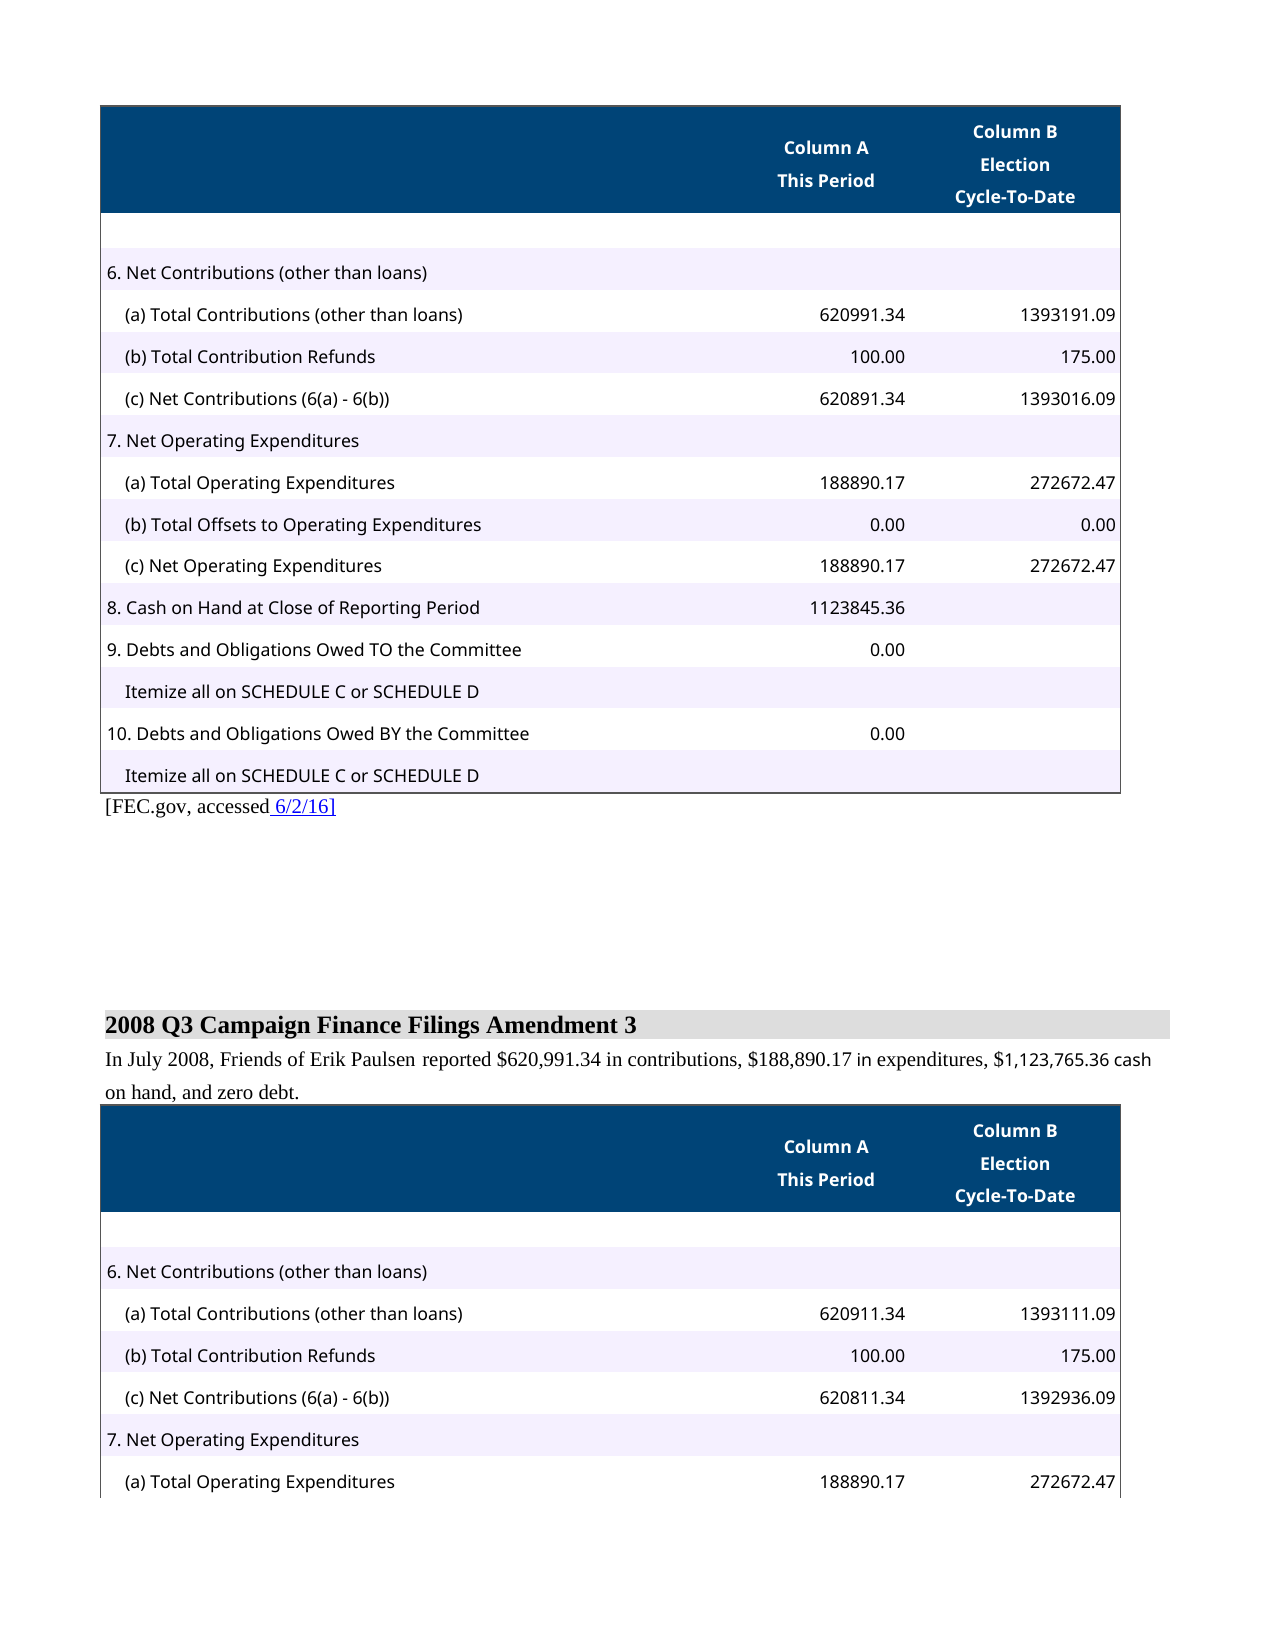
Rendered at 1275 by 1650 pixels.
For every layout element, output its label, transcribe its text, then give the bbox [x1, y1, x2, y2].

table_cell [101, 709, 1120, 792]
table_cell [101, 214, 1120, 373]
text 2008 Q3 Campaign Finance Filings Amendment 3 [105, 1010, 1170, 1039]
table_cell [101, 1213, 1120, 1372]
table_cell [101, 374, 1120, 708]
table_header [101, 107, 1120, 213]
text In July 2008, Friends of Erik Paulsen reported $620,991.34 in contributions, $188,890.17 in expenditures, $1,123,765.36 cash on hand, and zero debt. [105, 1039, 1170, 1104]
text [FEC.gov, accessed 6/2/16] [105, 794, 1170, 818]
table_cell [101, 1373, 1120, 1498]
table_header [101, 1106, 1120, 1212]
